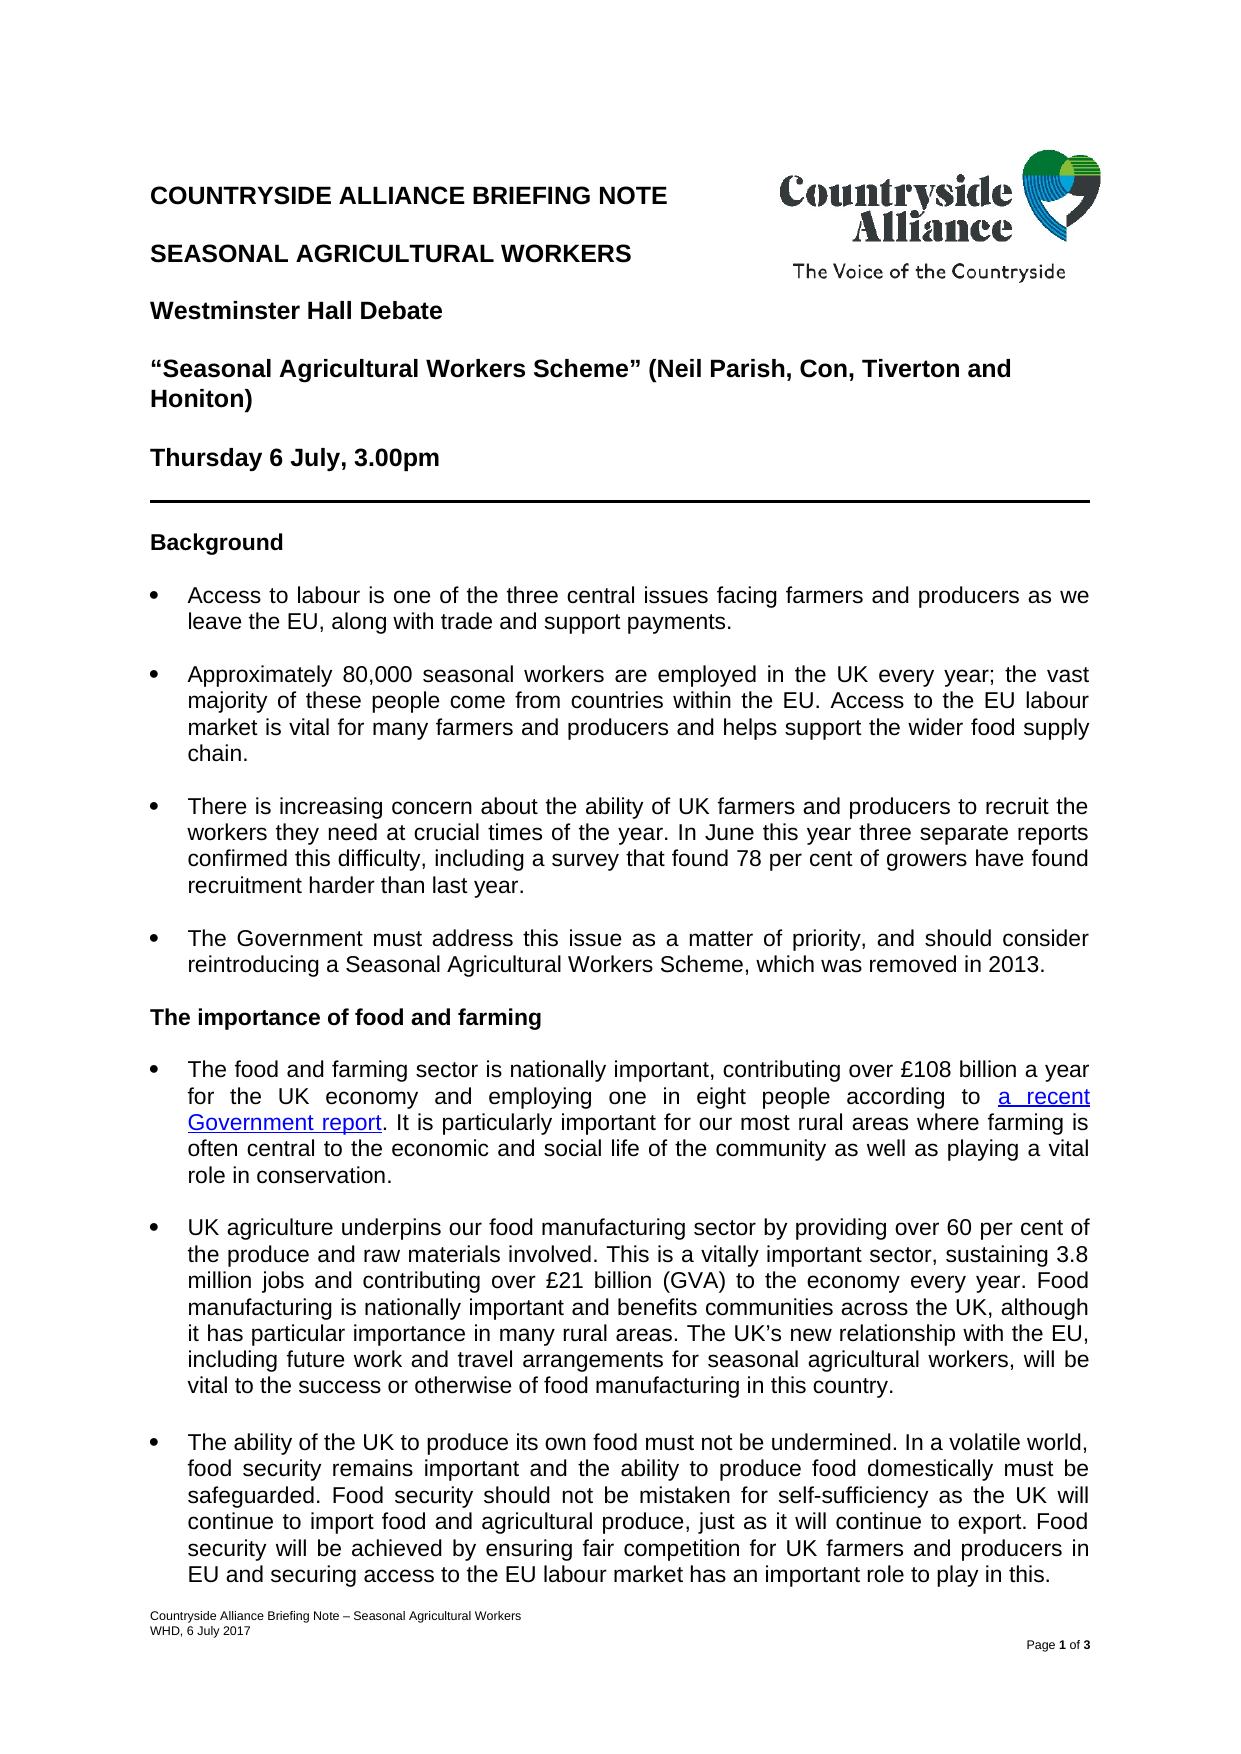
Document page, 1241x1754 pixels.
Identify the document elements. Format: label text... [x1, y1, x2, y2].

list The food and farming sector is nationally important, contributing over £108 billion a year for the UK economy and employing one in eight people according to a recent Government report. It is particularly important for our most rural areas where farming is often central to the economic and social life of the community as well as playing a vital role in conservation. [150, 1056, 1090, 1188]
list UK agriculture underpins our food manufacturing sector by providing over 60 per cent of the produce and raw materials involved. This is a vitally important sector, sustaining 3.8 million jobs and contributing over £21 billion (GVA) to the economy every year. Food manufacturing is nationally important and benefits communities across the UK, although it has particular importance in many rural areas. The UK’s new relationship with the EU, including future work and travel arrangements for seasonal agricultural workers, will be vital to the success or otherwise of food manufacturing in this country. [150, 1214, 1090, 1399]
text Westminster Hall Debate [150, 296, 1090, 325]
text Thursday 6 July, 3.00pm [150, 442, 1090, 471]
text COUNTRYSIDE ALLIANCE BRIEFING NOTE [150, 181, 1090, 210]
text “Seasonal Agricultural Workers Scheme” (Neil Parish, Con, Tiverton and Honiton) [150, 354, 1090, 414]
picture [779, 149, 1101, 242]
text The importance of food and farming [150, 1003, 1090, 1030]
text Background [150, 529, 1090, 556]
list The Government must address this issue as a matter of priority, and should consider reintroducing a Seasonal Agricultural Workers Scheme, which was removed in 2013. [150, 924, 1090, 977]
picture [793, 267, 1065, 283]
picture [779, 210, 1060, 239]
list Approximately 80,000 seasonal workers are employed in the UK every year; the vast majority of these people come from countries within the EU. Access to the EU labour market is vital for many farmers and producers and helps support the wider food supply chain. [150, 661, 1090, 766]
list There is increasing concern about the ability of UK farmers and producers to recruit the workers they need at crucial times of the year. In June this year three separate reports confirmed this difficulty, including a survey that found 78 per cent of growers have found recruitment harder than last year. [150, 793, 1090, 898]
list Access to labour is one of the three central issues facing farmers and producers as we leave the EU, along with trade and support payments. [150, 582, 1090, 634]
list The ability of the UK to produce its own food must not be undermined. In a volatile world, food security remains important and the ability to produce food domestically must be safeguarded. Food security should not be mistaken for self-sufficiency as the UK will continue to import food and agricultural produce, just as it will continue to export. Food security will be achieved by ensuring fair competition for UK farmers and producers in EU and securing access to the EU labour market has an important role to play in this. [150, 1429, 1090, 1587]
text SEASONAL AGRICULTURAL WORKERS [150, 239, 1090, 267]
